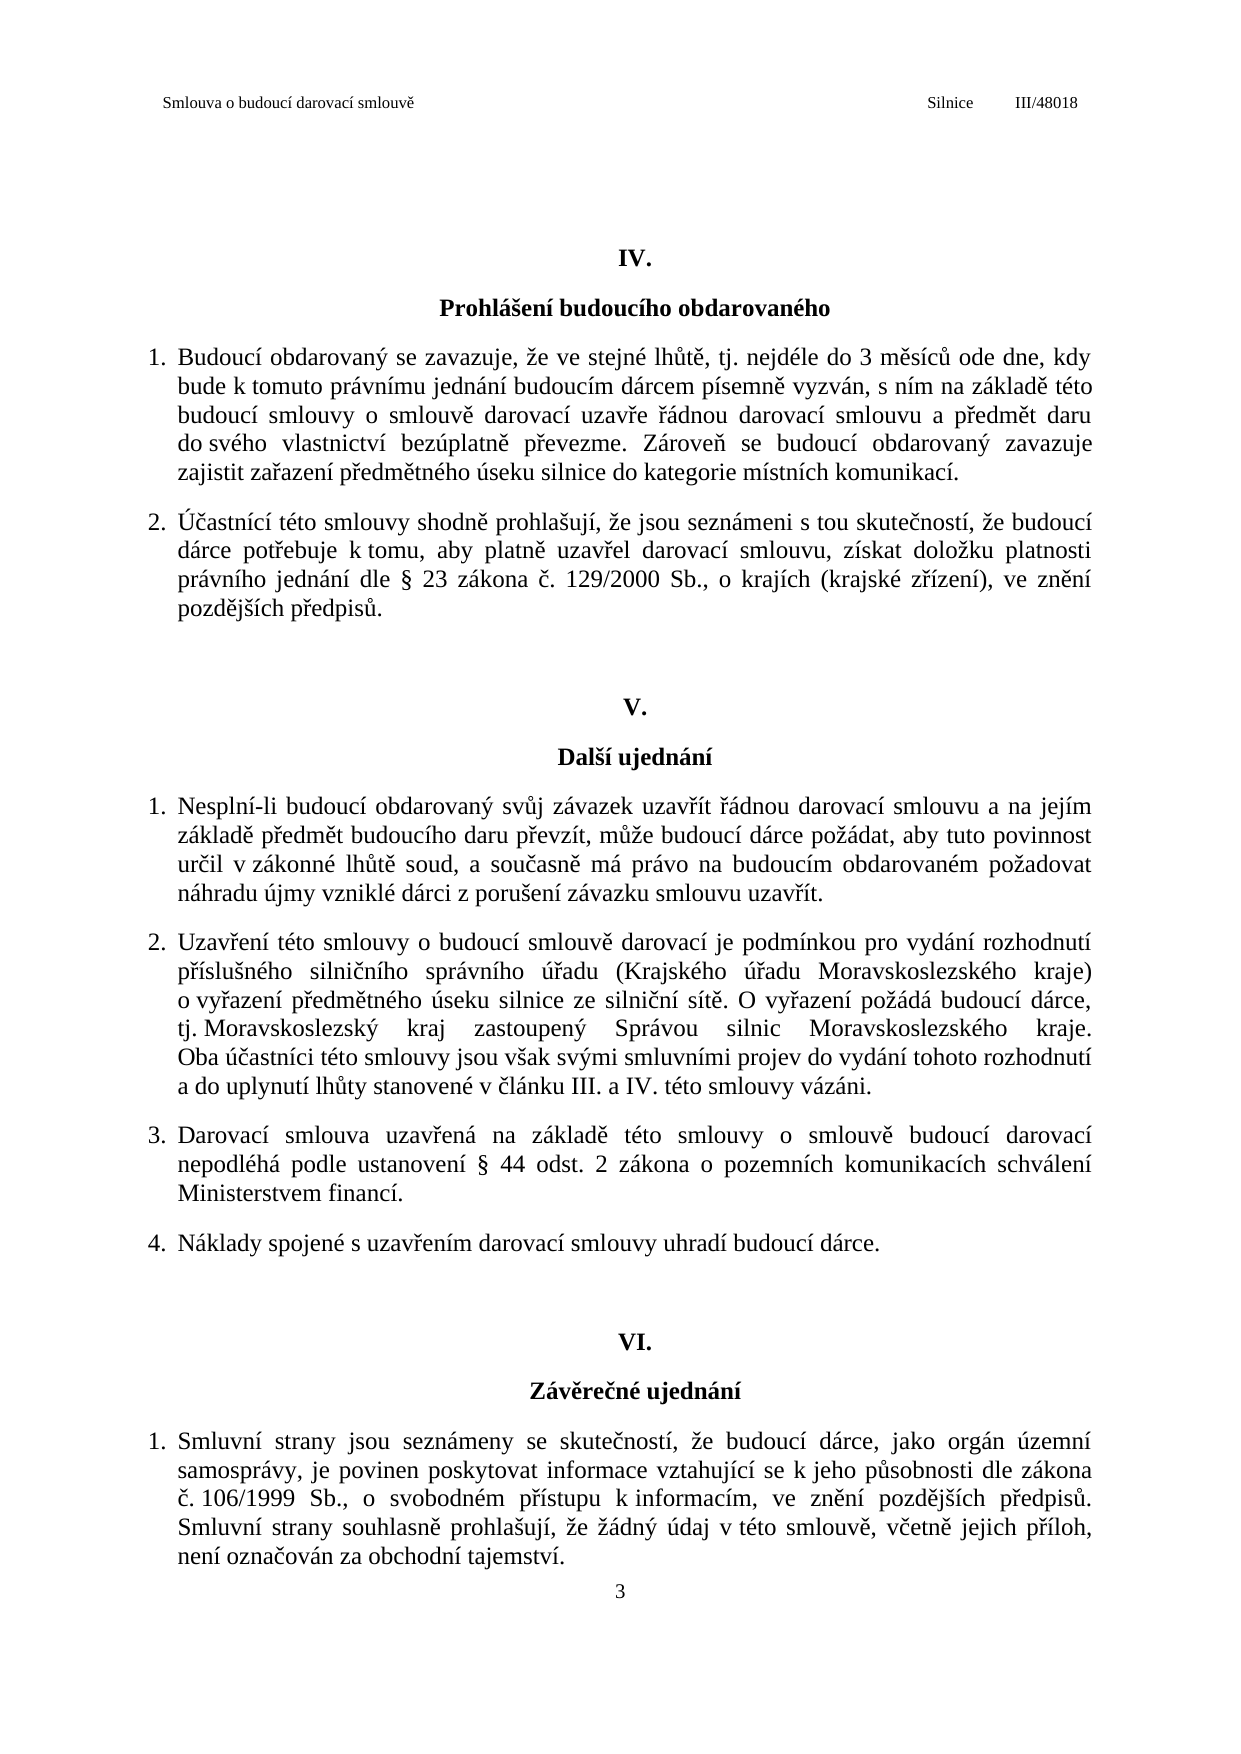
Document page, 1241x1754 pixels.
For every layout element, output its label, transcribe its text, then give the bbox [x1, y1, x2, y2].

list Účastnící této smlouvy shodně prohlašují, že jsou seznámeni s tou skutečností, že budoucí dárce potřebuje k tomu, aby platně uzavřel darovací smlouvu, získat doložku platnosti právního jednání dle § 23 zákona č. 129/2000 Sb., o krajích (krajské zřízení), ve znění pozdějších předpisů. [148, 507, 1093, 622]
text Další ujednání [177, 742, 1093, 771]
list Budoucí obdarovaný se zavazuje, že ve stejné lhůtě, tj. nejdéle do 3 měsíců ode dne, kdy bude k tomuto právnímu jednání budoucím dárcem písemně vyzván, s ním na základě této budoucí smlouvy o smlouvě darovací uzavře řádnou darovací smlouvu a předmět daru do svého vlastnictví bezúplatně převezme. Zároveň se budoucí obdarovaný zavazuje zajistit zařazení předmětného úseku silnice do kategorie místních komunikací. [148, 342, 1093, 486]
text Závěrečné ujednání [177, 1376, 1093, 1405]
text 3. Darovací smlouva uzavřená na základě této smlouvy o smlouvě budoucí darovací nepodléhá podle ustanovení § 44 odst. 2 zákona o pozemních komunikacích schválení Ministerstvem financí. [148, 1121, 1093, 1207]
text VI. [177, 1327, 1093, 1356]
text 4. Náklady spojené s uzavřením darovací smlouvy uhradí budoucí dárce. [148, 1228, 1093, 1256]
text V. [177, 692, 1093, 721]
list Smluvní strany jsou seznámeny se skutečností, že budoucí dárce, jako orgán územní samosprávy, je povinen poskytovat informace vztahující se k jeho působnosti dle zákona č. 106/1999 Sb., o svobodném přístupu k informacím, ve znění pozdějších předpisů. Smluvní strany souhlasně prohlašují, že žádný údaj v této smlouvě, včetně jejich příloh, není označován za obchodní tajemství. [148, 1426, 1093, 1570]
text Prohlášení budoucího obdarovaného [177, 293, 1093, 321]
text 2. Uzavření této smlouvy o budoucí smlouvě darovací je podmínkou pro vydání rozhodnutí příslušného silničního správního úřadu (Krajského úřadu Moravskoslezského kraje) o vyřazení předmětného úseku silnice ze silniční sítě. O vyřazení požádá budoucí dárce, tj. Moravskoslezský kraj zastoupený Správou silnic Moravskoslezského kraje. Oba účastníci této smlouvy jsou však svými smluvními projev do vydání tohoto rozhodnutí a do uplynutí lhůty stanovené v článku III. a IV. této smlouvy vázáni. [148, 927, 1093, 1100]
text 1. Nesplní-li budoucí obdarovaný svůj závazek uzavřít řádnou darovací smlouvu a na jejím základě předmět budoucího daru převzít, může budoucí dárce požádat, aby tuto povinnost určil v zákonné lhůtě soud, a současně má právo na budoucím obdarovaném požadovat náhradu újmy vzniklé dárci z porušení závazku smlouvu uzavřít. [148, 791, 1093, 906]
text IV. [177, 243, 1093, 272]
